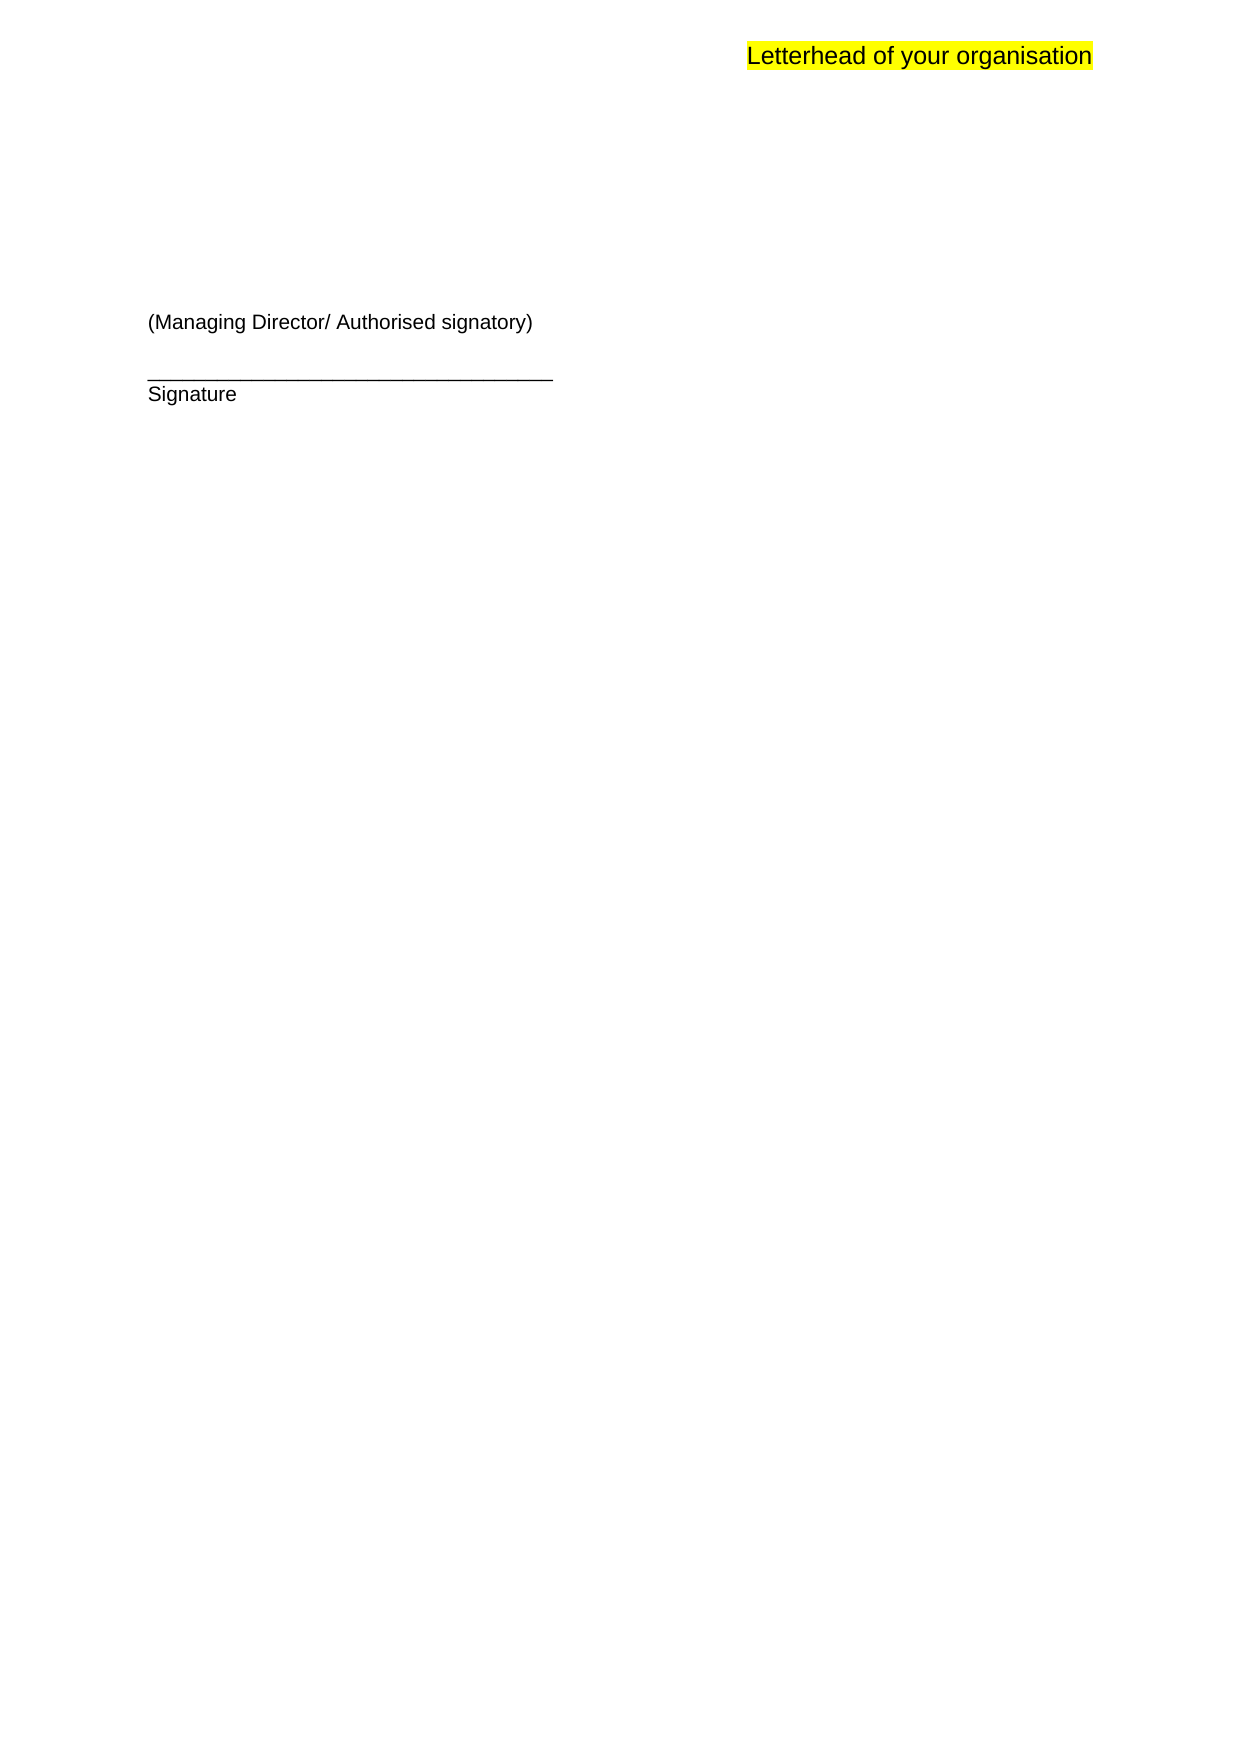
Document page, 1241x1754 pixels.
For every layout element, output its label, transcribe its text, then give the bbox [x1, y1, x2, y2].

text (Managing Director/ Authorised signatory) [148, 310, 1093, 334]
text Signature [148, 382, 1093, 406]
text ___________________________________ [148, 358, 1093, 382]
